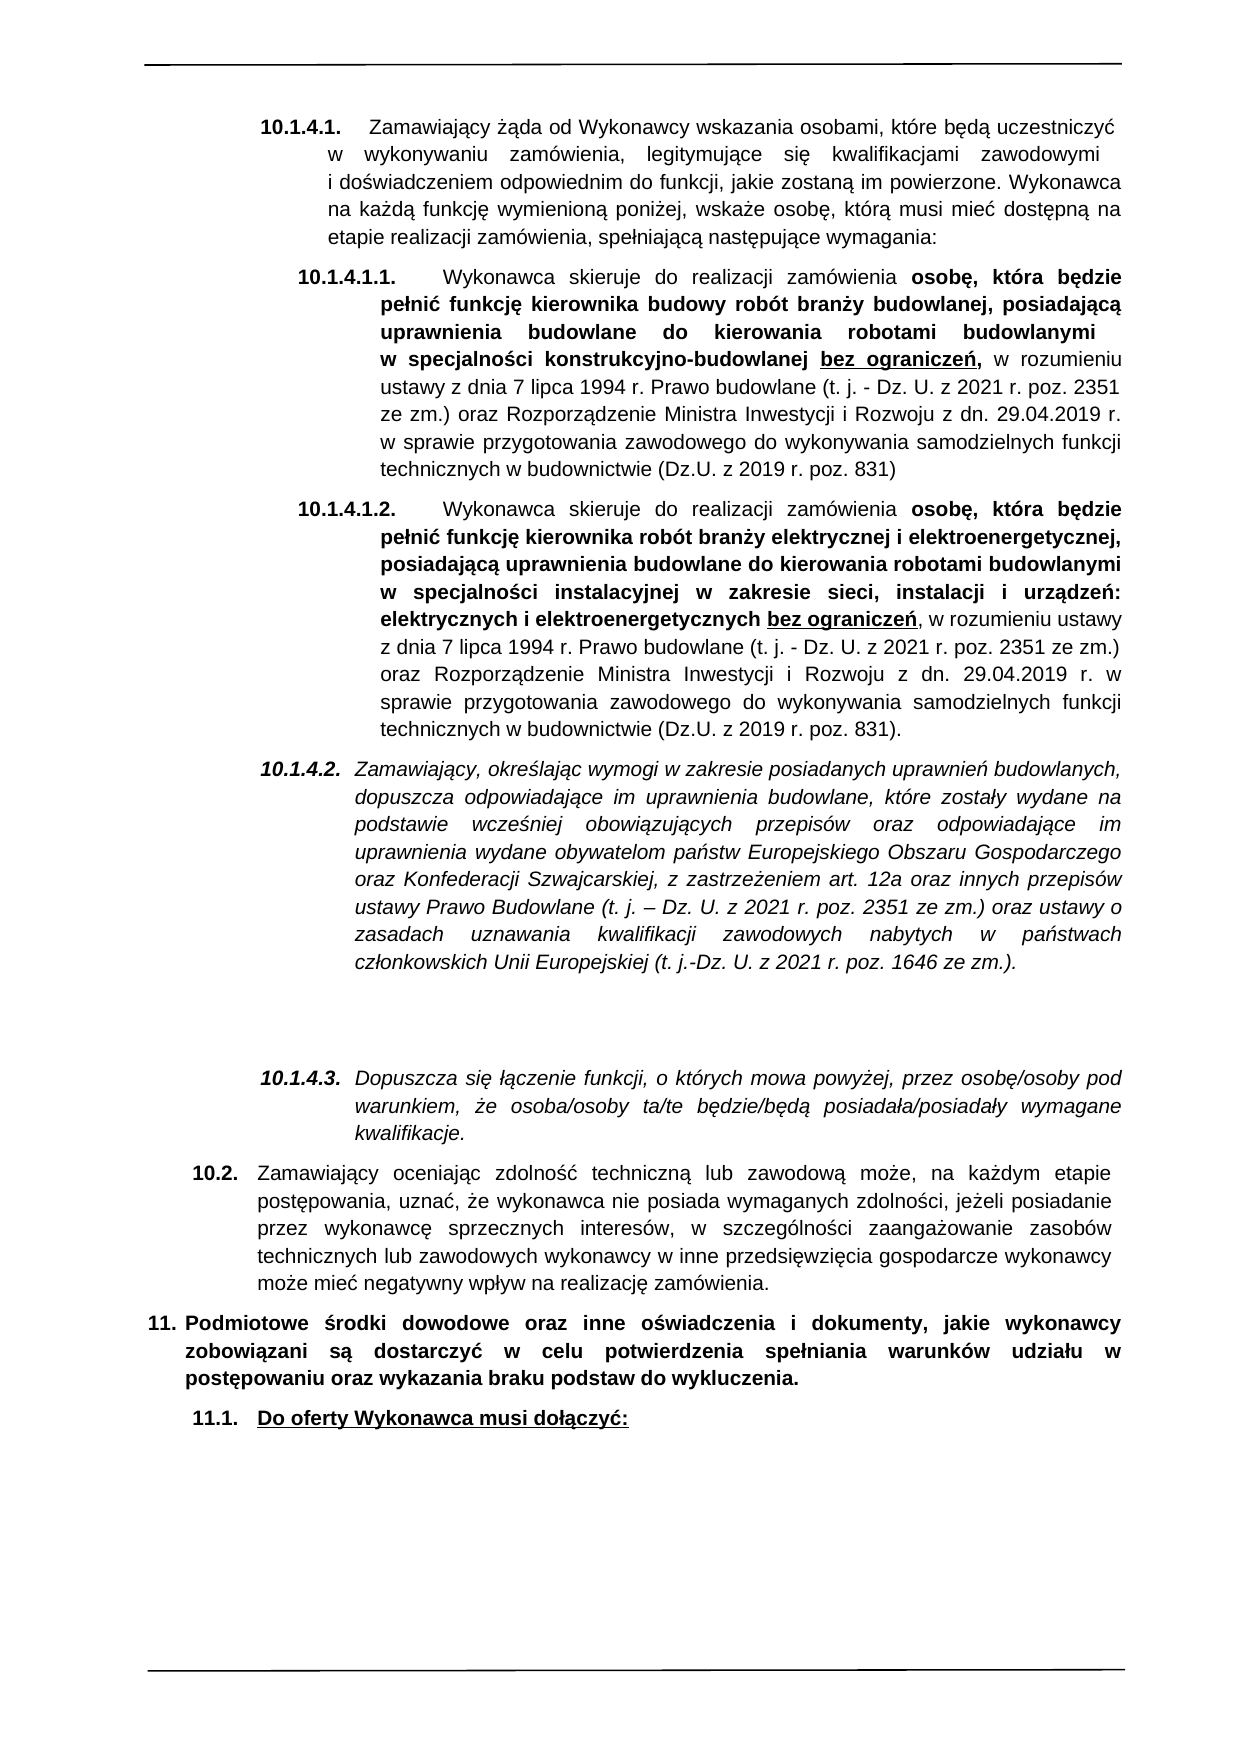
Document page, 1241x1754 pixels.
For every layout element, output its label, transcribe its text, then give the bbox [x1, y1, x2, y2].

subtitle Zamawiający, określając wymogi w zakresie posiadanych uprawnień budowlanych, dopuszcza odpowiadające im uprawnienia budowlane, które zostały wydane na podstawie wcześniej obowiązujących przepisów oraz odpowiadające im uprawnienia wydane obywatelom państw Europejskiego Obszaru Gospodarczego oraz Konfederacji Szwajcarskiej, z zastrzeżeniem art. 12a oraz innych przepisów ustawy Prawo Budowlane (t. j. – Dz. U. z 2021 r. poz. 2351 ze zm.) oraz ustawy o zasadach uznawania kwalifikacji zawodowych nabytych w państwach członkowskich Unii Europejskiej (t. j.-Dz. U. z 2021 r. poz. 1646 ze zm.). [260, 757, 1122, 974]
list Wykonawca skieruje do realizacji zamówienia osobę, która będzie pełnić funkcję kierownika robót branży elektrycznej i elektroenergetycznej, posiadającą uprawnienia budowlane do kierowania robotami budowlanymi w specjalności instalacyjnej w zakresie sieci, instalacji i urządzeń: elektrycznych i elektroenergetycznych bez ograniczeń, w rozumieniu ustawy z dnia 7 lipca 1994 r. Prawo budowlane (t. j. - Dz. U. z 2021 r. poz. 2351 ze zm.) oraz Rozporządzenie Ministra Inwestycji i Rozwoju z dn. 29.04.2019 r. w sprawie przygotowania zawodowego do wykonywania samodzielnych funkcji technicznych w budownictwie (Dz.U. z 2019 r. poz. 831). [298, 497, 1122, 741]
list Do oferty Wykonawca musi dołączyć: [192, 1406, 1113, 1430]
list Podmiotowe środki dowodowe oraz inne oświadczenia i dokumenty, jakie wykonawcy zobowiązani są dostarczyć w celu potwierdzenia spełniania warunków udziału w postępowaniu oraz wykazania braku podstaw do wykluczenia. [148, 1311, 1122, 1390]
list Zamawiający żąda od Wykonawcy wskazania osobami, które będą uczestniczyć w wykonywaniu zamówienia, legitymujące się kwalifikacjami zawodowymi i doświadczeniem odpowiednim do funkcji, jakie zostaną im powierzone. Wykonawca na każdą funkcję wymienioną poniżej, wskaże osobę, którą musi mieć dostępną na etapie realizacji zamówienia, spełniającą następujące wymagania: [260, 114, 1122, 248]
subtitle Dopuszcza się łączenie funkcji, o których mowa powyżej, przez osobę/osoby pod warunkiem, że osoba/osoby ta/te będzie/będą posiadała/posiadały wymagane kwalifikacje. [260, 1066, 1122, 1145]
list Zamawiający oceniając zdolność techniczną lub zawodową może, na każdym etapie postępowania, uznać, że wykonawca nie posiada wymaganych zdolności, jeżeli posiadanie przez wykonawcę sprzecznych interesów, w szczególności zaangażowanie zasobów technicznych lub zawodowych wykonawcy w inne przedsięwzięcia gospodarcze wykonawcy może mieć negatywny wpływ na realizację zamówienia. [192, 1161, 1113, 1295]
list Wykonawca skieruje do realizacji zamówienia osobę, która będzie pełnić funkcję kierownika budowy robót branży budowlanej, posiadającą uprawnienia budowlane do kierowania robotami budowlanymi w specjalności konstrukcyjno-budowlanej bez ograniczeń, w rozumieniu ustawy z dnia 7 lipca 1994 r. Prawo budowlane (t. j. - Dz. U. z 2021 r. poz. 2351 ze zm.) oraz Rozporządzenie Ministra Inwestycji i Rozwoju z dn. 29.04.2019 r. w sprawie przygotowania zawodowego do wykonywania samodzielnych funkcji technicznych w budownictwie (Dz.U. z 2019 r. poz. 831) [298, 264, 1122, 481]
